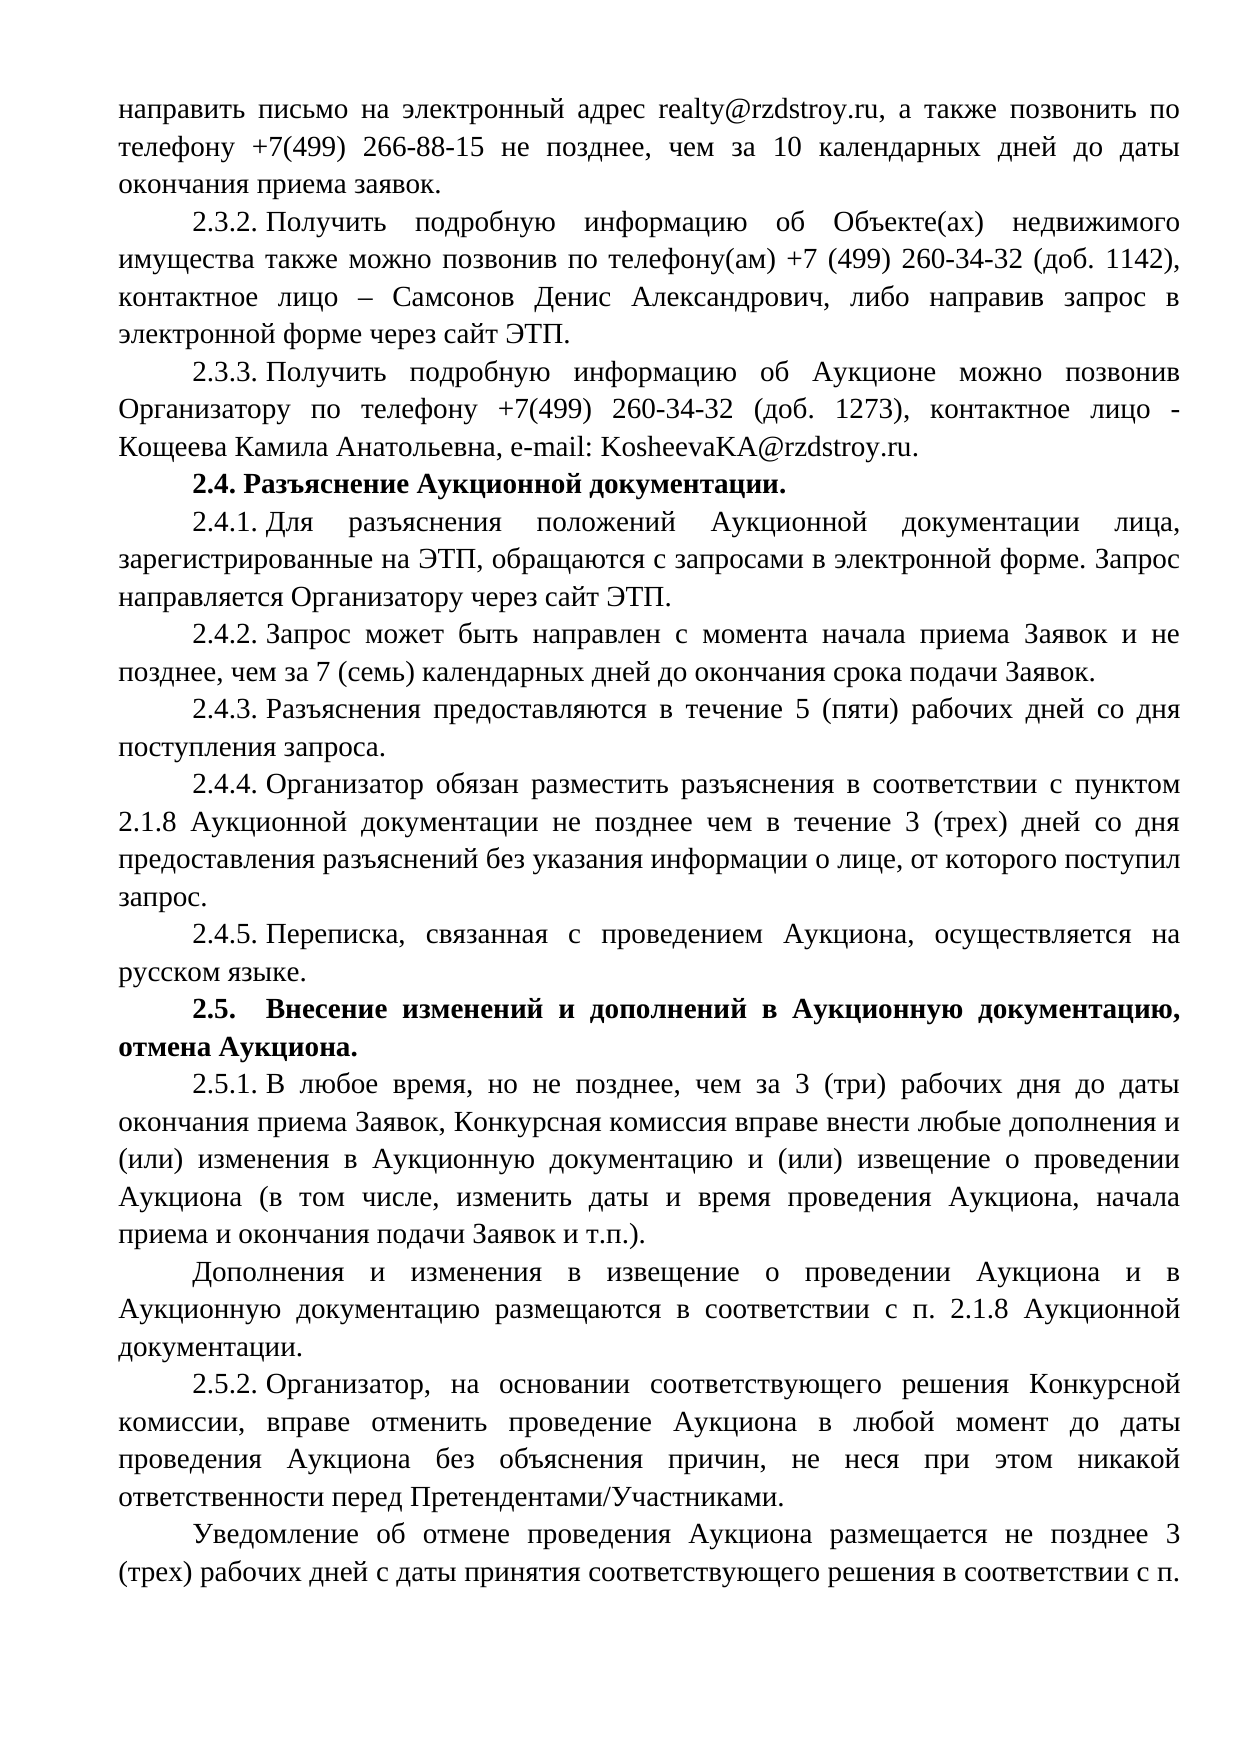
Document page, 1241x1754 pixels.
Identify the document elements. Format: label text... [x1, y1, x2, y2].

list Переписка, связанная с проведением Аукциона, осуществляется на русском языке. [118, 914, 1181, 989]
list Запрос может быть направлен с момента начала приема Заявок и не позднее, чем за 7 (семь) календарных дней до окончания срока подачи Заявок. [118, 614, 1181, 689]
list Разъяснения предоставляются в течение 5 (пяти) рабочих дней со дня поступления запроса. [118, 689, 1181, 764]
list Получить подробную информацию об Объекте(ах) недвижимого имущества также можно позвонив по телефону(ам) +7 (499) 260-34-32 (доб. 1142), контактное лицо – Самсонов Денис Александрович, либо направив запрос в электронной форме через сайт ЭТП. [118, 201, 1181, 351]
list В любое время, но не позднее, чем за 3 (три) рабочих дня до даты окончания приема Заявок, Конкурсная комиссия вправе внести любые дополнения и (или) изменения в Аукционную документацию и (или) извещение о проведении Аукциона (в том числе, изменить даты и время проведения Аукциона, начала приема и окончания подачи Заявок и т.п.). [118, 1064, 1181, 1251]
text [118, 1514, 1181, 1589]
list Организатор обязан разместить разъяснения в соответствии с пунктом 2.1.8 Аукционной документации не позднее чем в течение 3 (трех) дней со дня предоставления разъяснений без указания информации о лице, от которого поступил запрос. [118, 764, 1181, 914]
text Дополнения и изменения в извещение о проведении Аукциона и в Аукционную документацию размещаются в соответствии с п. 2.1.8 Аукционной документации. [118, 1251, 1181, 1364]
list Организатор, на основании соответствующего решения Конкурсной комиссии, вправе отменить проведение Аукциона в любой момент до даты проведения Аукциона без объяснения причин, не неся при этом никакой ответственности перед Претендентами/Участниками. [118, 1364, 1181, 1514]
list Для разъяснения положений Аукционной документации лица, зарегистрированные на ЭТП, обращаются с запросами в электронной форме. Запрос направляется Организатору через сайт ЭТП. [118, 501, 1181, 614]
list Внесение изменений и дополнений в Аукционную документацию, отмена Аукциона. [118, 989, 1181, 1064]
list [118, 89, 1181, 201]
list Получить подробную информацию об Аукционе можно позвонив Организатору по телефону +7(499) 260-34-32 (доб. 1273), контактное лицо - Кощеева Камила Анатольевна, e-mail: KosheevaKA@rzdstroy.ru. [118, 351, 1181, 464]
text 2.4. Разъяснение Аукционной документации. [118, 464, 1181, 501]
